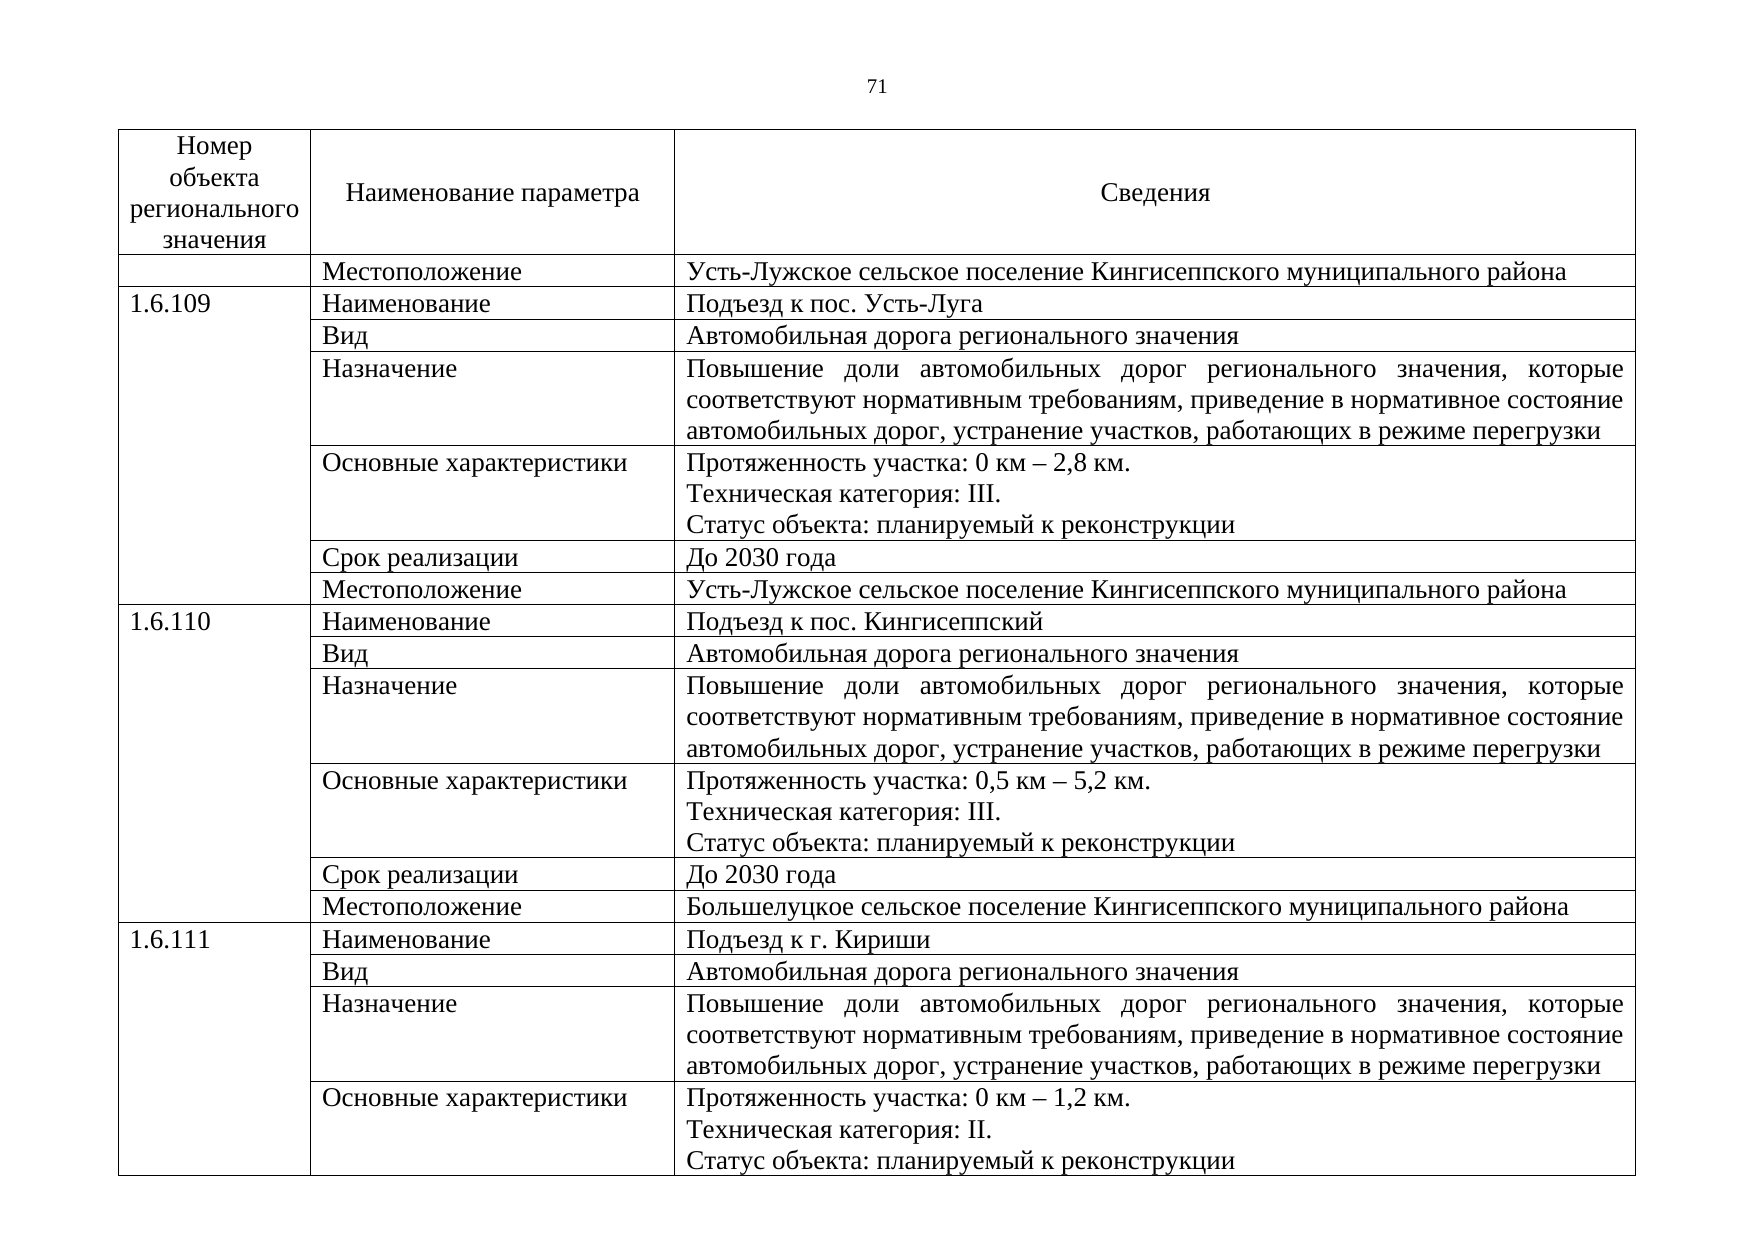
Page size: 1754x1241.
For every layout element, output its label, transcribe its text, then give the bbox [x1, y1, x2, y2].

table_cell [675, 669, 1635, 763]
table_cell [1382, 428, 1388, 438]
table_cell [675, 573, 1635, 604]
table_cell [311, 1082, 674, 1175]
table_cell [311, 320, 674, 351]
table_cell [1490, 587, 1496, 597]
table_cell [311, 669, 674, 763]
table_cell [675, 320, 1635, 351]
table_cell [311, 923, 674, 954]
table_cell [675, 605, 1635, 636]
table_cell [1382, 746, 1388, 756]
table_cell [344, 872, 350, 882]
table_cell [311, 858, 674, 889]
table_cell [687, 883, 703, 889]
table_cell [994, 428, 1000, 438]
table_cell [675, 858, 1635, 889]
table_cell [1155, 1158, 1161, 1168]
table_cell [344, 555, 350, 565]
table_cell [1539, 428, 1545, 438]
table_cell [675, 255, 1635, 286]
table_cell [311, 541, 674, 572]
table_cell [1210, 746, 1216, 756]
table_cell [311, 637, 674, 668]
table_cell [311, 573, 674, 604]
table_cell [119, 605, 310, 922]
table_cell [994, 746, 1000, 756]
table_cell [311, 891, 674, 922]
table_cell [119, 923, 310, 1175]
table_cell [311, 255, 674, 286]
table_header Номер объекта регионального значения [119, 130, 310, 254]
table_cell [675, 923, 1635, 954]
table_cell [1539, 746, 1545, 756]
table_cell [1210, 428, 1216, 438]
table_header Сведения [675, 130, 1635, 254]
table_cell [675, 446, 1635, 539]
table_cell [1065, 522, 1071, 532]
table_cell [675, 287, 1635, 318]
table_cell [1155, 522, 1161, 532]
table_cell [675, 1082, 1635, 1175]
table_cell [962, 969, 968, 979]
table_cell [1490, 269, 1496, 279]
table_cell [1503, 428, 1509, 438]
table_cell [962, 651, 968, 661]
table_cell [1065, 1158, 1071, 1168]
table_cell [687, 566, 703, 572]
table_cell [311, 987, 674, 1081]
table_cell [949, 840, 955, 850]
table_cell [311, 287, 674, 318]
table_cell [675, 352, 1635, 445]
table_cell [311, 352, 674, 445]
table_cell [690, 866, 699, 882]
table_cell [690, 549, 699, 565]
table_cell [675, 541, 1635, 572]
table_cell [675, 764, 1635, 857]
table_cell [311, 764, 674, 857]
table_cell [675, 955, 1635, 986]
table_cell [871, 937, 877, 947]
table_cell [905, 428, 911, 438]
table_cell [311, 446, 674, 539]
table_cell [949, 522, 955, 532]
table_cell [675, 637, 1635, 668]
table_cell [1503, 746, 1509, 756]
table_header Наименование параметра [311, 130, 674, 254]
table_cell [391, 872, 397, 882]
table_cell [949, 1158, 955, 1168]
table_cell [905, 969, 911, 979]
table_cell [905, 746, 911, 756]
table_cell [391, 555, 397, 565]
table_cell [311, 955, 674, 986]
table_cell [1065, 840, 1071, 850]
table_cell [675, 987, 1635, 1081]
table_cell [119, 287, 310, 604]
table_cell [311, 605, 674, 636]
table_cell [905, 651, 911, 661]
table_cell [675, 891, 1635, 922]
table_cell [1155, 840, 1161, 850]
